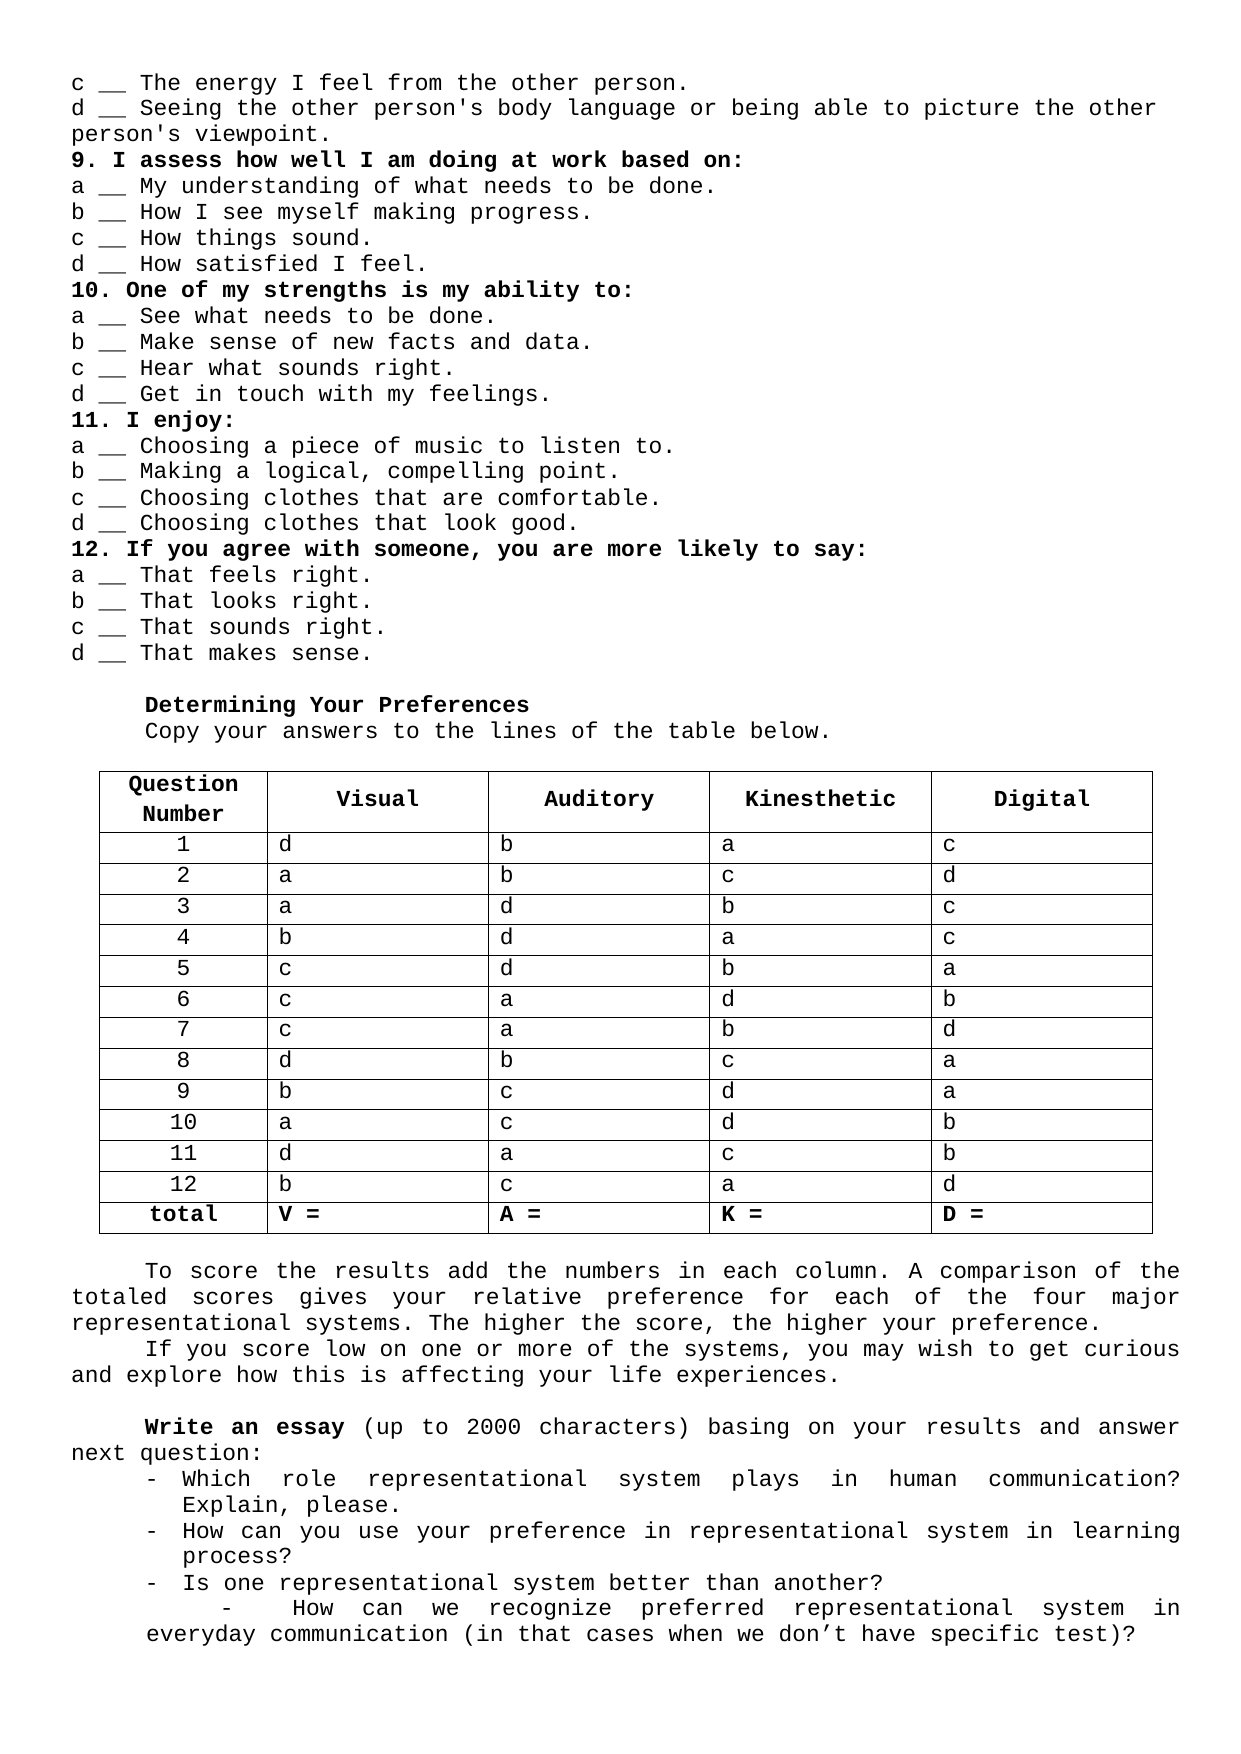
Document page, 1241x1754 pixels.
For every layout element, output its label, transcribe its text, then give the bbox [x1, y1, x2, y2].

list Which role representational system plays in human communication? Explain, please. [144, 1467, 1181, 1519]
table_cell c [268, 1018, 488, 1048]
text Write an essay (up to 2000 characters) basing on your results and answer next question: [71, 1415, 1181, 1467]
list How can you use your preference in representational system in learning process? [144, 1519, 1181, 1571]
table_cell b [710, 1018, 931, 1048]
text To score the results add the numbers in each column. A comparison of the totaled scores gives your relative preference for each of the four major representational systems. The higher the score, the higher your preference. [71, 1259, 1181, 1337]
text 10. One of my strengths is my ability to: a __ See what needs to be done. b __ Make sense of new facts and data. c __ Hear what sounds right. d __ Get in touch with my feelings. [71, 278, 1181, 408]
table_cell 7 [100, 1018, 267, 1048]
table_cell 6 [100, 987, 267, 1017]
table_cell d [932, 1172, 1152, 1202]
table_cell a [489, 1018, 709, 1048]
table_cell 8 [100, 1049, 267, 1078]
table_cell d [932, 1018, 1152, 1048]
table_cell 12 [100, 1172, 267, 1202]
table_cell 10 [100, 1110, 267, 1140]
table_cell d [268, 1141, 488, 1171]
table_cell c [489, 1172, 709, 1202]
table_cell 3 [100, 895, 267, 924]
table_cell total [100, 1203, 267, 1233]
table_cell d [489, 895, 709, 924]
table_cell a [268, 895, 488, 924]
table_cell c [932, 925, 1152, 955]
table_cell a [932, 956, 1152, 986]
text Copy your answers to the lines of the table below. [71, 719, 1181, 745]
table_cell 5 [100, 956, 267, 986]
text 12. If you agree with someone, you are more likely to say: a __ That feels right. b __ That looks right. c __ That sounds right. d __ That makes sense. [71, 538, 1181, 667]
table_cell b [710, 895, 931, 924]
list Is one representational system better than another? [144, 1571, 1181, 1597]
table_cell b [489, 864, 709, 893]
table_cell a [932, 1080, 1152, 1109]
table_cell b [932, 987, 1152, 1017]
table_cell a [268, 864, 488, 893]
table_cell 4 [100, 925, 267, 955]
list How can we recognize preferred representational system in everyday communication (in that cases when we don’t have specific test)? [146, 1597, 1181, 1649]
table_cell b [932, 1110, 1152, 1140]
table_cell d [710, 987, 931, 1017]
table_cell b [710, 956, 931, 986]
table_header Question Number [100, 772, 267, 832]
table_cell c [710, 864, 931, 893]
table_cell d [710, 1110, 931, 1140]
text 9. I assess how well I am doing at work based on: a __ My understanding of what needs to be done. b __ How I see myself making progress. c __ How things sound. d __ How satisfied I feel. [71, 149, 1181, 278]
table_cell c [710, 1141, 931, 1171]
table_cell b [268, 1172, 488, 1202]
table_cell D = [932, 1203, 1152, 1233]
table_cell 1 [100, 833, 267, 863]
table_cell K = [710, 1203, 931, 1233]
table_cell c [710, 1049, 931, 1078]
table_cell c [268, 956, 488, 986]
table_cell c [489, 1110, 709, 1140]
table_cell A = [489, 1203, 709, 1233]
table_cell b [268, 925, 488, 955]
table_cell c [489, 1080, 709, 1109]
text 11. I enjoy: a __ Choosing a piece of music to listen to. b __ Making a logical, compelling point. c __ Choosing clothes that are comfortable. d __ Choosing clothes that look good. [71, 408, 1181, 538]
table_cell a [489, 1141, 709, 1171]
table_header Kinesthetic [710, 772, 931, 832]
table_header Visual [268, 772, 488, 832]
table_cell b [268, 1080, 488, 1109]
table_cell a [489, 987, 709, 1017]
table_cell d [268, 1049, 488, 1078]
table_cell a [268, 1110, 488, 1140]
table_cell V = [268, 1203, 488, 1233]
table_cell d [932, 864, 1152, 893]
text Determining Your Preferences [71, 693, 1181, 719]
table_header Auditory [489, 772, 709, 832]
table_cell a [710, 1172, 931, 1202]
table_cell b [489, 833, 709, 863]
table_cell c [932, 833, 1152, 863]
table_cell c [268, 987, 488, 1017]
table_cell 11 [100, 1141, 267, 1171]
table_cell b [932, 1141, 1152, 1171]
table_cell 2 [100, 864, 267, 893]
table_cell 9 [100, 1080, 267, 1109]
text If you score low on one or more of the systems, you may wish to get curious and explore how this is affecting your life experiences. [71, 1337, 1181, 1389]
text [71, 71, 1181, 149]
table_cell a [932, 1049, 1152, 1078]
table_header Digital [932, 772, 1152, 832]
table_cell d [710, 1080, 931, 1109]
table_cell d [268, 833, 488, 863]
table_cell d [489, 925, 709, 955]
table_cell a [710, 833, 931, 863]
table_cell d [489, 956, 709, 986]
table_cell a [710, 925, 931, 955]
table_cell b [489, 1049, 709, 1078]
table_cell c [932, 895, 1152, 924]
